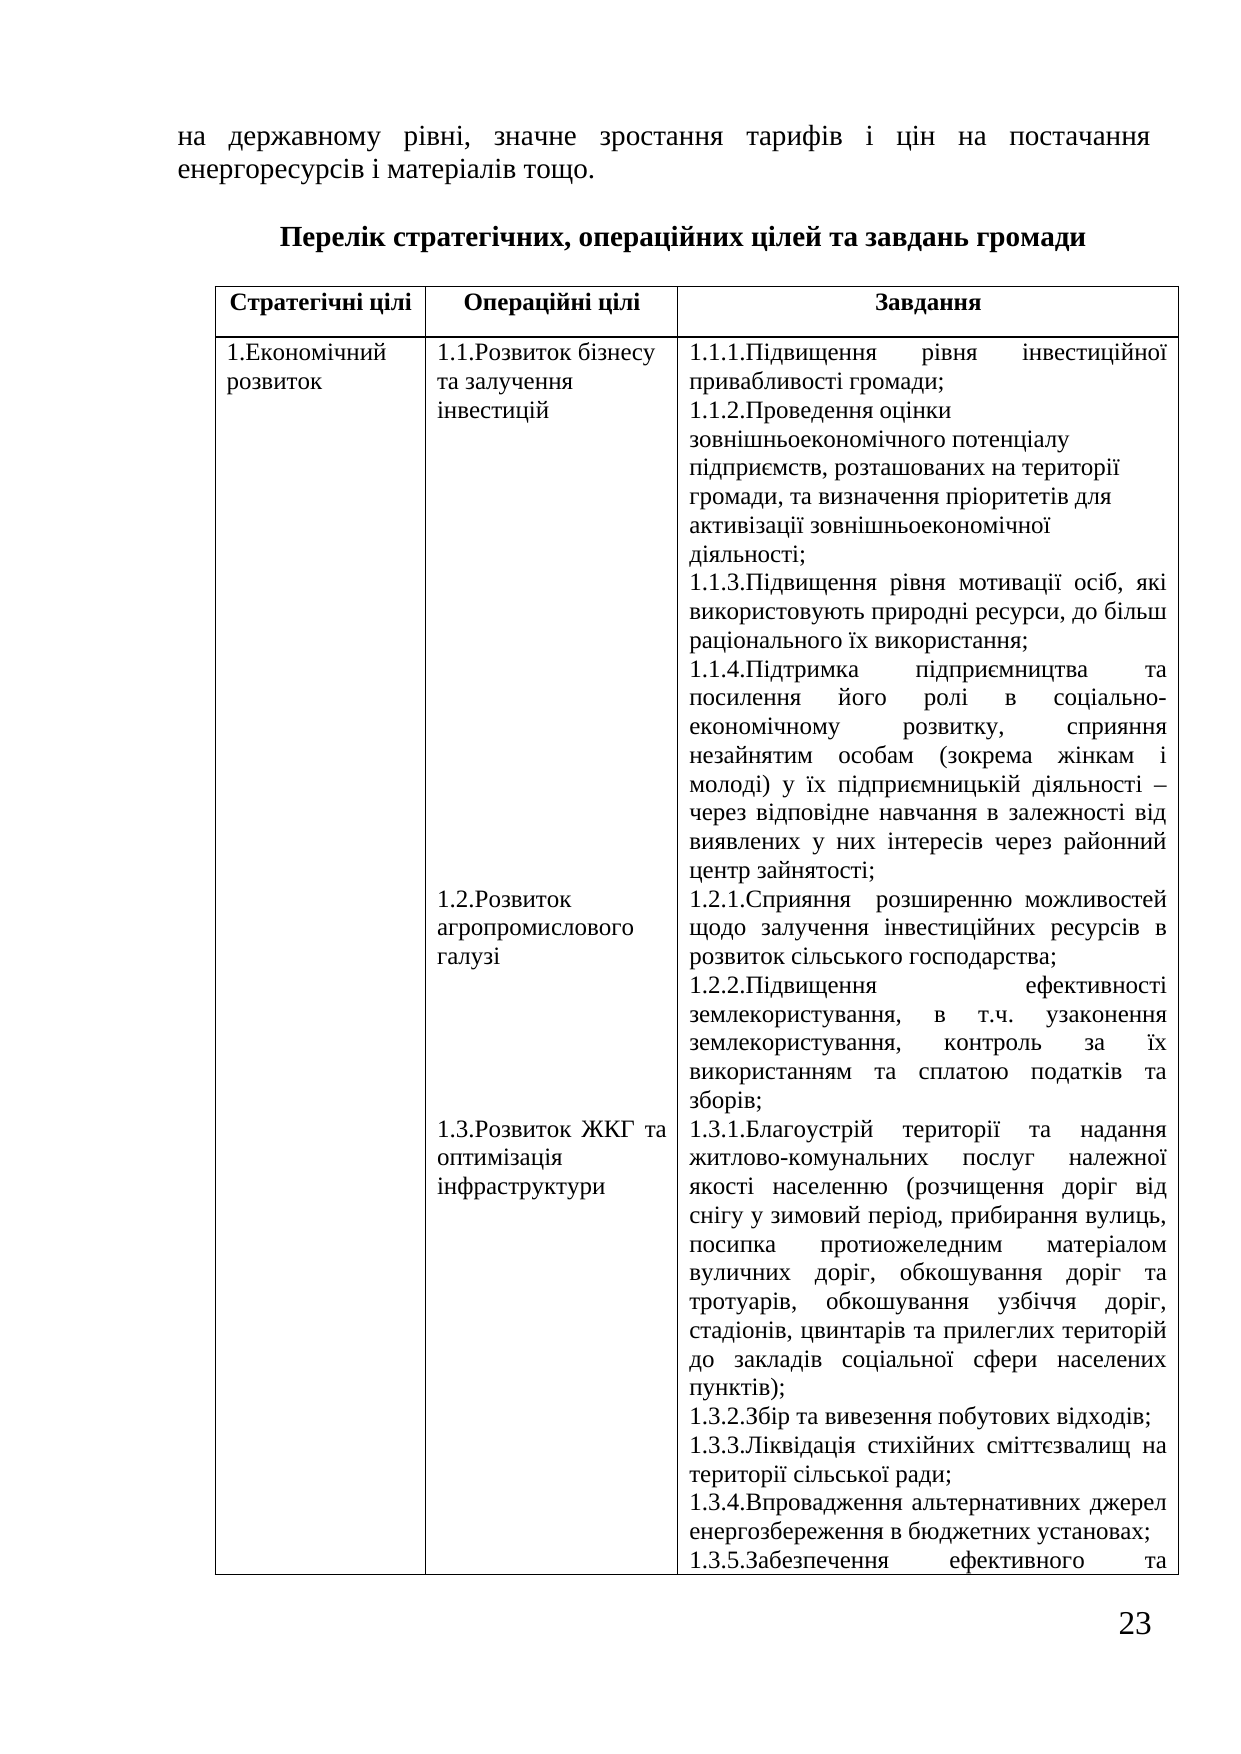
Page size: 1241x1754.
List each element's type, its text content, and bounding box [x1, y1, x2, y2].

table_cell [426, 338, 677, 1574]
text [177, 118, 1152, 185]
table_header Завдання [678, 287, 1178, 336]
table_header Операційні цілі [426, 287, 677, 336]
text Перелік стратегічних, операційних цілей та завдань громади [215, 219, 1152, 252]
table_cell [216, 338, 425, 1574]
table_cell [678, 338, 1178, 1574]
table_header Стратегічні цілі [216, 287, 425, 336]
